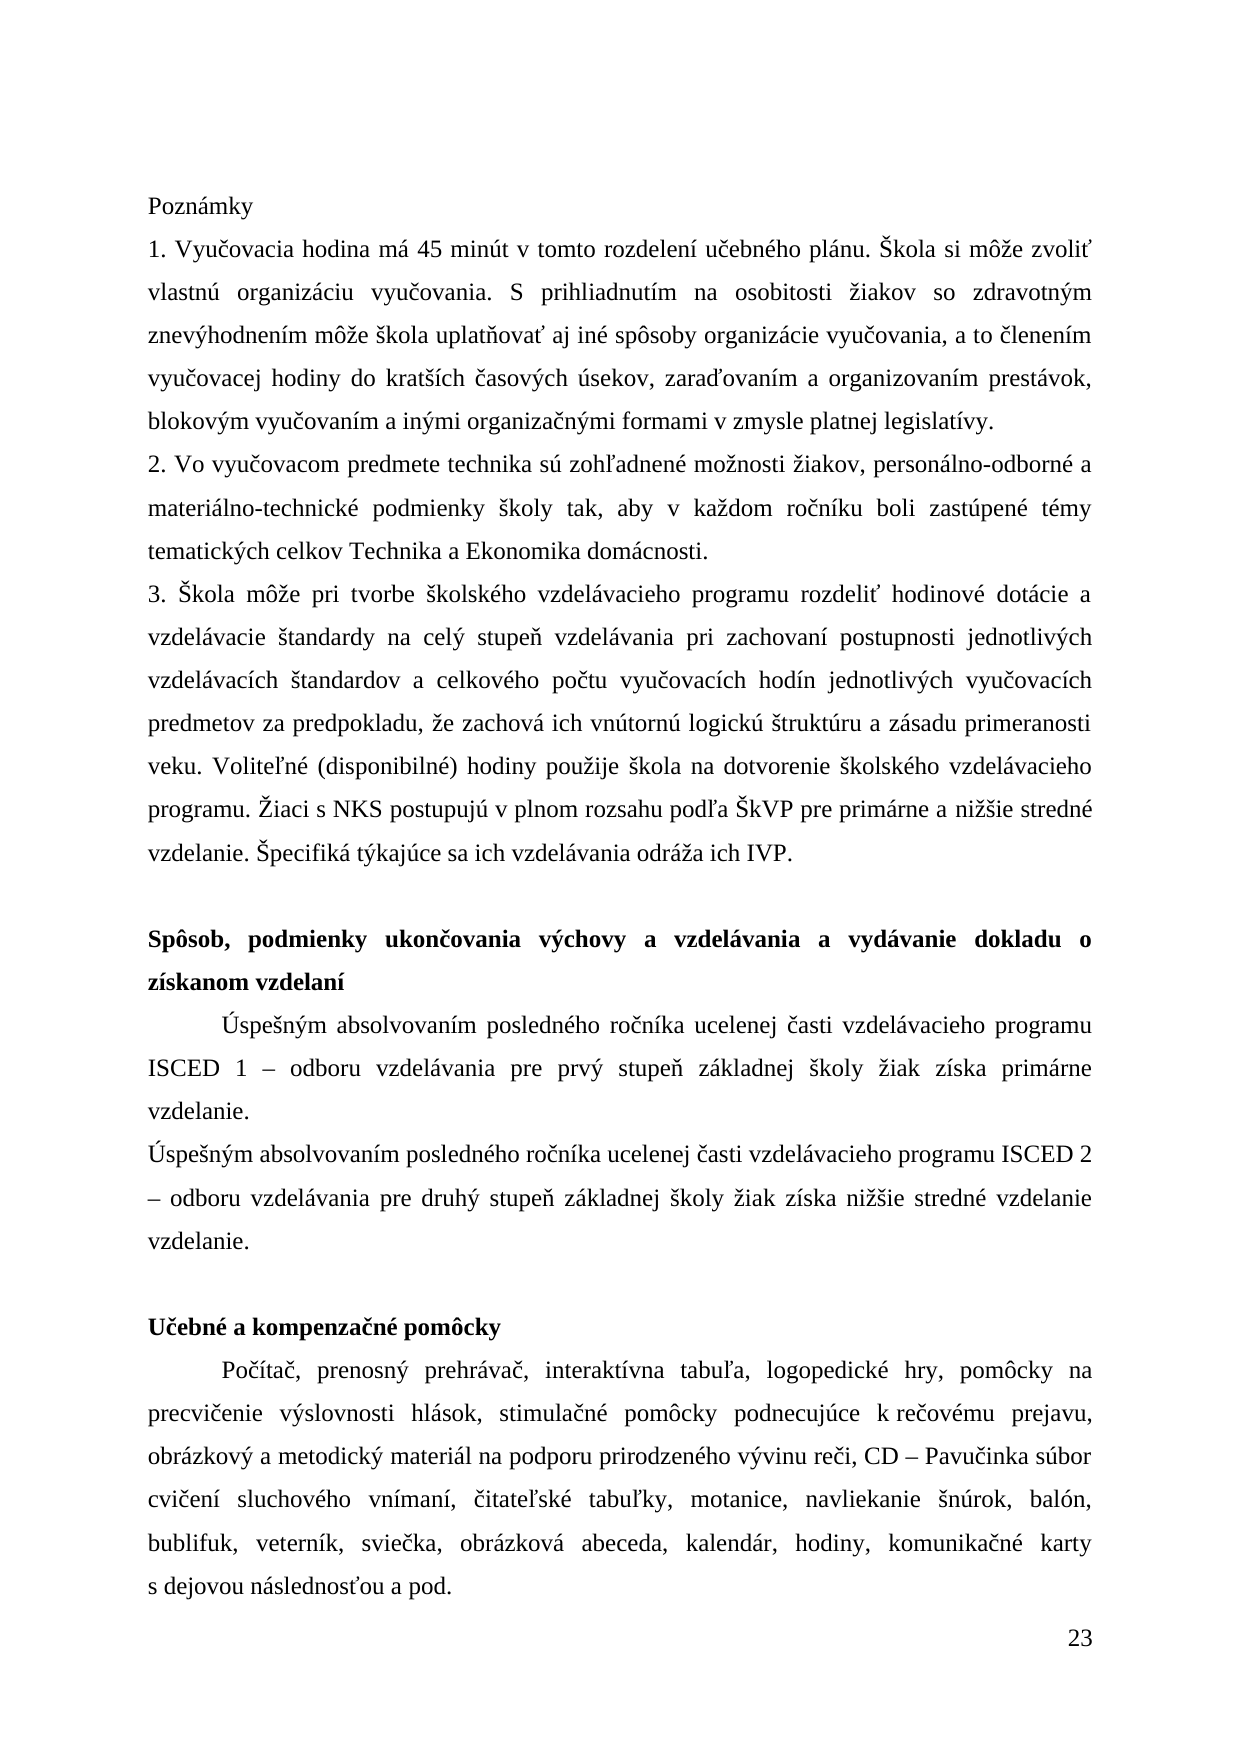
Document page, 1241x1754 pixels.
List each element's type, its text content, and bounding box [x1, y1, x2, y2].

text Úspešným absolvovaním posledného ročníka ucelenej časti vzdelávacieho programu ISCED 2 – odboru vzdelávania pre druhý stupeň základnej školy žiak získa nižšie stredné vzdelanie vzdelanie. [148, 1139, 1093, 1254]
text 2. Vo vyučovacom predmete technika sú zohľadnené možnosti žiakov, personálno-odborné a materiálno-technické podmienky školy tak, aby v každom ročníku boli zastúpené témy tematických celkov Technika a Ekonomika domácnosti. [148, 449, 1093, 564]
text Poznámky [148, 191, 1093, 219]
text 3. Škola môže pri tvorbe školského vzdelávacieho programu rozdeliť hodinové dotácie a vzdelávacie štandardy na celý stupeň vzdelávania pri zachovaní postupnosti jednotlivých vzdelávacích štandardov a celkového počtu vyučovacích hodín jednotlivých vyučovacích predmetov za predpokladu, že zachová ich vnútornú logickú štruktúru a zásadu primeranosti veku. Voliteľné (disponibilné) hodiny použije škola na dotvorenie školského vzdelávacieho programu. Žiaci s NKS postupujú v plnom rozsahu podľa ŠkVP pre primárne a nižšie stredné vzdelanie. Špecifiká týkajúce sa ich vzdelávania odráža ich IVP. [148, 579, 1093, 866]
text 1. Vyučovacia hodina má 45 minút v tomto rozdelení učebného plánu. Škola si môže zvoliť vlastnú organizáciu vyučovania. S prihliadnutím na osobitosti žiakov so zdravotným znevýhodnením môže škola uplatňovať aj iné spôsoby organizácie vyučovania, a to členením vyučovacej hodiny do kratších časových úsekov, zaraďovaním a organizovaním prestávok, blokovým vyučovaním a inými organizačnými formami v zmysle platnej legislatívy. [148, 234, 1093, 435]
text Učebné a kompenzačné pomôcky [148, 1312, 1093, 1341]
text Úspešným absolvovaním posledného ročníka ucelenej časti vzdelávacieho programu ISCED 1 – odboru vzdelávania pre prvý stupeň základnej školy žiak získa primárne vzdelanie. [148, 1010, 1093, 1125]
text Počítač, prenosný prehrávač, interaktívna tabuľa, logopedické hry, pomôcky na precvičenie výslovnosti hlások, stimulačné pomôcky podnecujúce k rečovému prejavu, obrázkový a metodický materiál na podporu prirodzeného vývinu reči, CD – Pavučinka súbor cvičení sluchového vnímaní, čitateľské tabuľky, motanice, navliekanie šnúrok, balón, bublifuk, veterník, sviečka, obrázková abeceda, kalendár, hodiny, komunikačné karty s dejovou následnosťou a pod. [148, 1355, 1093, 1599]
text Spôsob, podmienky ukončovania výchovy a vzdelávania a vydávanie dokladu o získanom vzdelaní [148, 924, 1093, 996]
